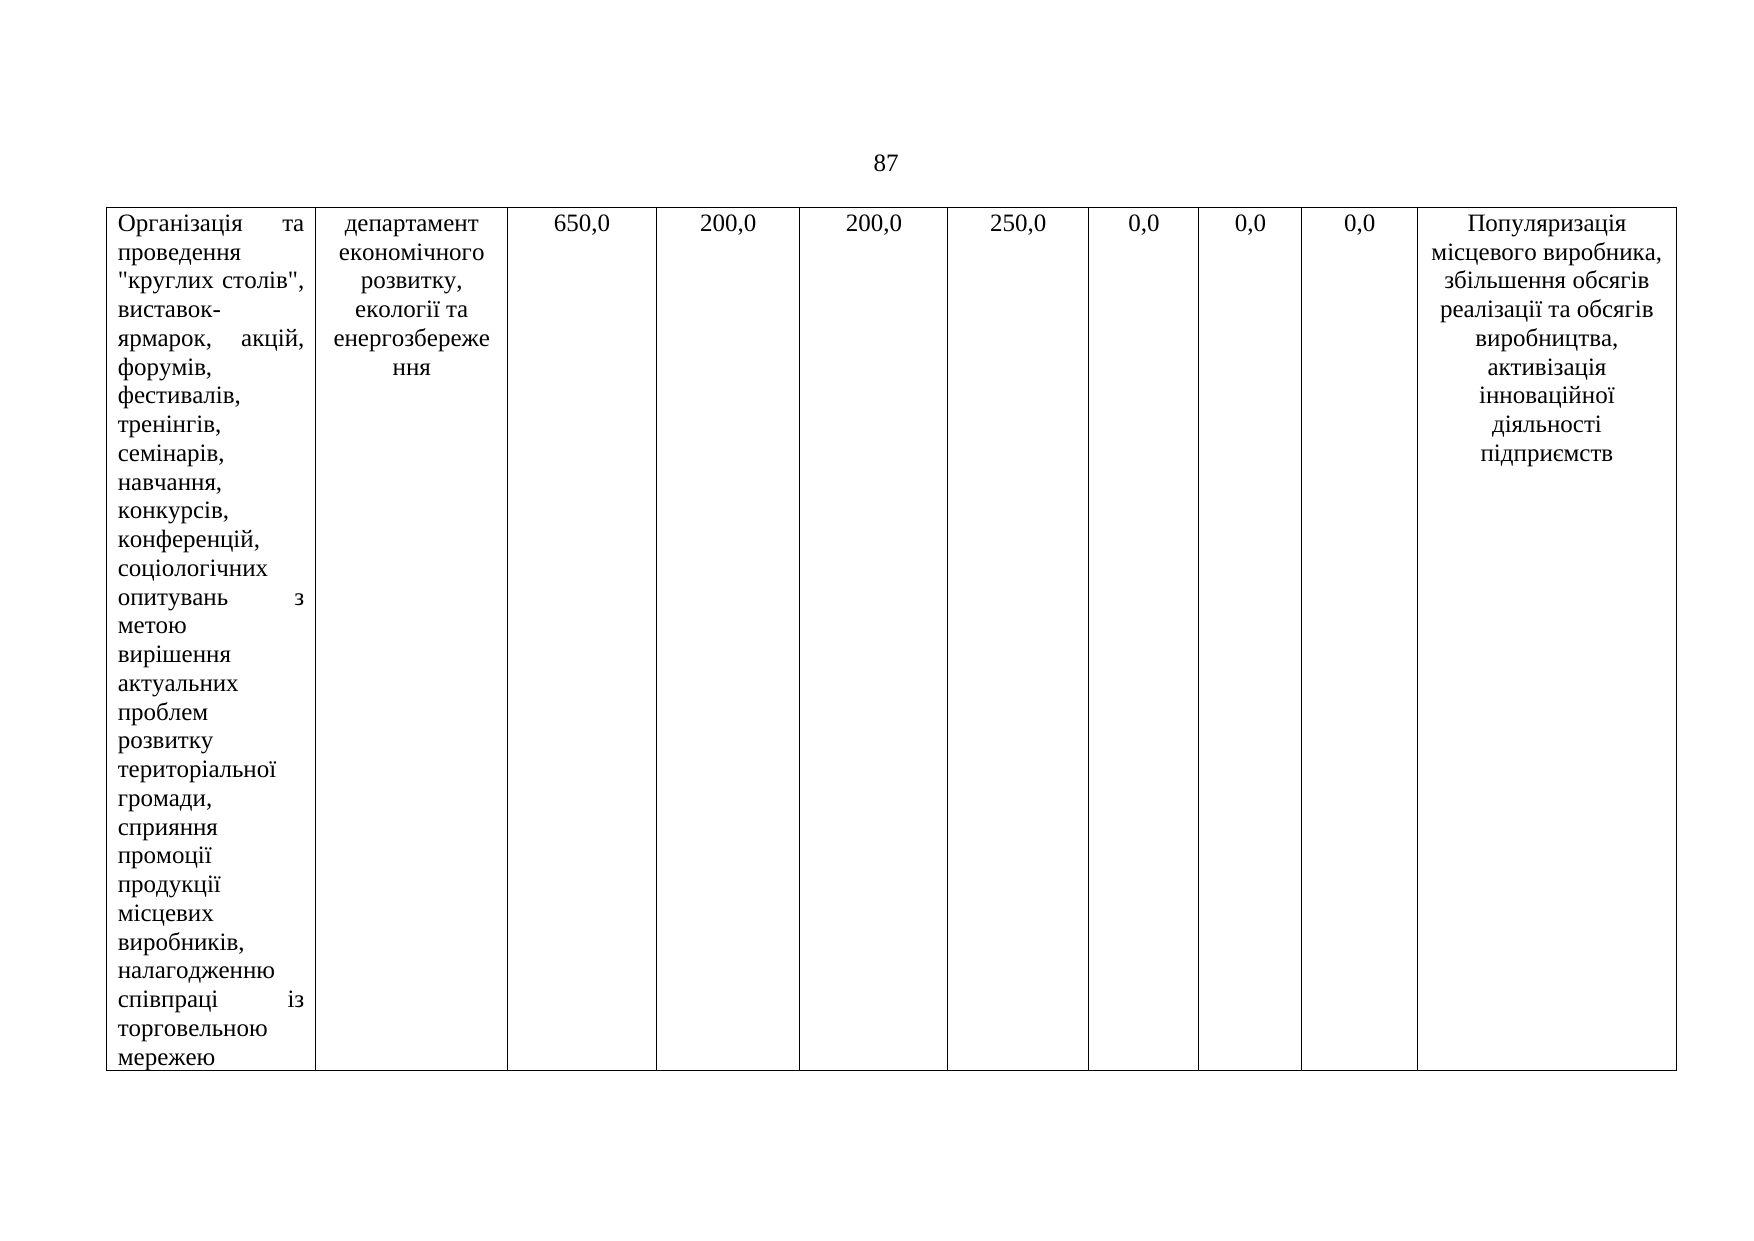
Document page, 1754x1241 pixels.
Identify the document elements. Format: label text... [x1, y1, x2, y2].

table_cell 0,0 [1199, 208, 1301, 1070]
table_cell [316, 208, 507, 1070]
table_cell Популяризація місцевого виробника, збільшення обсягів реалізації та обсягів виробництва, активізація інноваційної діяльності підприємств [1418, 208, 1676, 1070]
table_cell 200,0 [800, 208, 947, 1070]
table_cell 0,0 [1302, 208, 1417, 1070]
table_cell 650,0 [508, 208, 656, 1070]
table_cell 200,0 [657, 208, 799, 1070]
table_cell 0,0 [1089, 208, 1198, 1070]
table_cell Організація та проведення "круглих столів", виставок-ярмарок, акцій, форумів, фестивалів, тренінгів, семінарів, навчання, конкурсів, конференцій, соціологічних опитувань з метою вирішення актуальних проблем розвитку територіальної громади, сприяння промоції продукції місцевих виробників, налагодженню співпраці із торговельною мережею [107, 208, 315, 1070]
table_cell 250,0 [948, 208, 1088, 1070]
